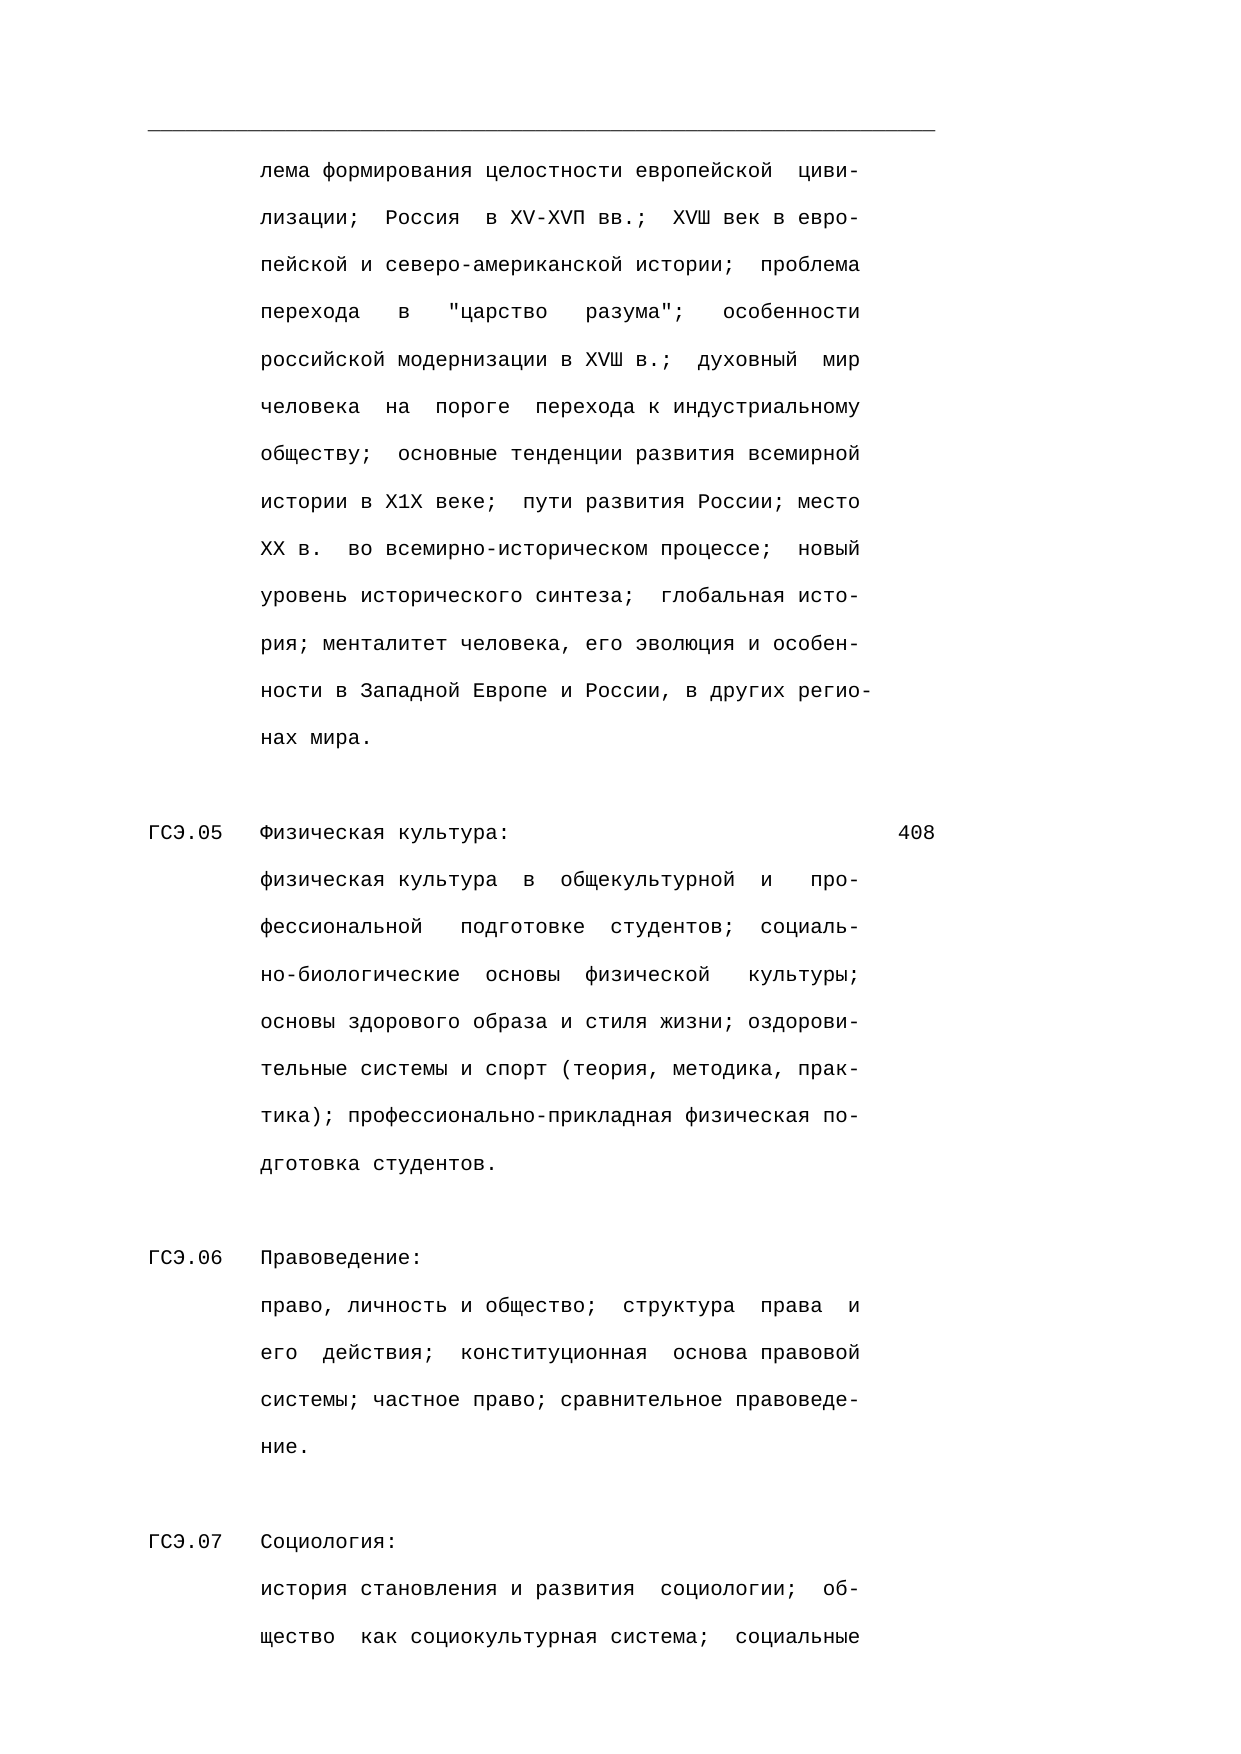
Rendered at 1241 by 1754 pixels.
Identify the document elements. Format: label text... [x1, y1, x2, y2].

text основы здорового образа и стиля жизни; оздорови- [148, 1011, 1152, 1034]
text право, личность и общество; структура права и [148, 1294, 1152, 1318]
text истории в Х1Х веке; пути развития России; место [148, 491, 1152, 514]
text дготовка студентов. [148, 1153, 1152, 1176]
text история становления и развития социологии; об- [148, 1578, 1152, 1602]
text рия; менталитет человека, его эволюция и особен- [148, 632, 1152, 656]
text его действия; конституционная основа правовой [148, 1342, 1152, 1366]
text ности в Западной Европе и России, в других регио- [148, 680, 1152, 703]
text лизации; Россия в ХV-ХVП вв.; ХVШ век в евро- [148, 207, 1152, 231]
text российской модернизации в ХVШ в.; духовный мир [148, 349, 1152, 372]
text ние. [148, 1436, 1152, 1460]
text обществу; основные тенденции развития всемирной [148, 443, 1152, 467]
text ГСЭ.06 Правоведение: [148, 1247, 1152, 1271]
text лема формирования целостности европейской циви- [148, 159, 1152, 183]
text ГСЭ.07 Социология: [148, 1531, 1152, 1555]
text перехода в "царство разума"; особенности [148, 301, 1152, 325]
text физическая культура в общекультурной и про- [148, 869, 1152, 893]
text но-биологические основы физической культуры; [148, 963, 1152, 987]
text щество как социокультурная система; социальные [148, 1626, 1152, 1649]
text человека на пороге перехода к индустриальному [148, 396, 1152, 420]
text тельные системы и спорт (теория, методика, прак- [148, 1058, 1152, 1082]
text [148, 112, 1152, 136]
text фессиональной подготовке студентов; социаль- [148, 916, 1152, 940]
text ХХ в. во всемирно-историческом процессе; новый [148, 538, 1152, 562]
text нах мира. [148, 727, 1152, 751]
text системы; частное право; сравнительное правоведе- [148, 1389, 1152, 1413]
text уровень исторического синтеза; глобальная исто- [148, 585, 1152, 609]
text тика); профессионально-прикладная физическая по- [148, 1105, 1152, 1129]
text пейской и северо-американской истории; проблема [148, 254, 1152, 278]
text ГСЭ.05 Физическая культура: 408 [148, 822, 1152, 845]
